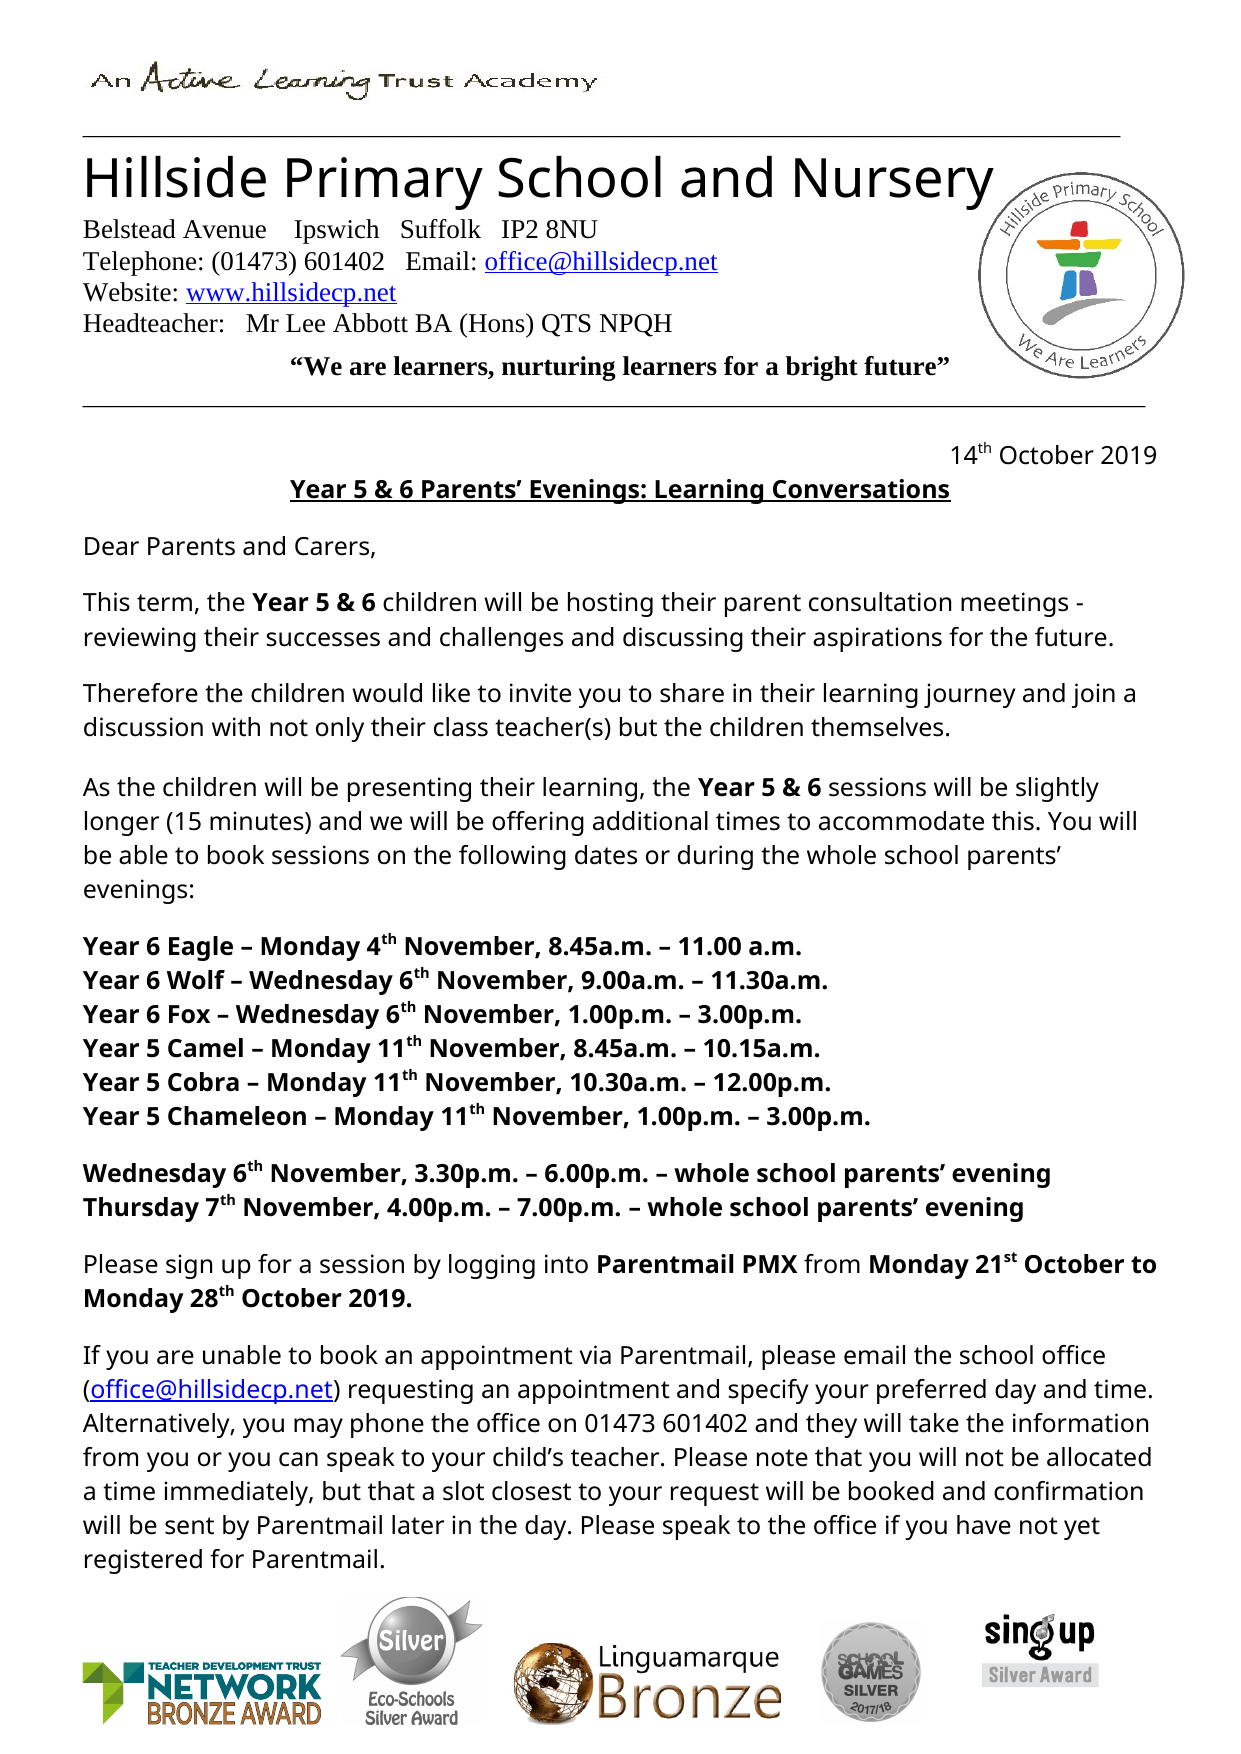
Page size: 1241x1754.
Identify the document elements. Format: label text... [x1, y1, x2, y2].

text Please sign up for a session by logging into Parentmail PMX from Monday 21st October to Monday 28th October 2019. [83, 1246, 1157, 1314]
text “We are learners, nurturing learners for a bright future” [83, 350, 1157, 381]
text ___________________________________________________________________________________ [83, 111, 1157, 140]
text Thursday 7th November, 4.00p.m. – 7.00p.m. – whole school parents’ evening [83, 1190, 1157, 1224]
text Year 5 & 6 Parents’ Evenings: Learning Conversations [83, 472, 1157, 506]
picture [513, 1643, 782, 1725]
text Website: www.hillsidecp.net [83, 276, 1157, 307]
picture [818, 1619, 924, 1725]
text Year 6 Eagle – Monday 4th November, 8.45a.m. – 11.00 a.m. [83, 928, 1157, 963]
text Year 6 Wolf – Wednesday 6th November, 9.00a.m. – 11.30a.m. [83, 963, 1157, 997]
text Year 5 Cobra – Monday 11th November, 10.30a.m. – 12.00p.m. [83, 1065, 1157, 1099]
text This term, the Year 5 & 6 children will be hosting their parent consultation meetings - reviewing their successes and challenges and discussing their aspirations for the future. [83, 585, 1157, 653]
text Dear Parents and Carers, [83, 528, 1157, 562]
picture [340, 1597, 483, 1725]
text Therefore the children would like to invite you to share in their learning journey and join a discussion with not only their class teacher(s) but the children themselves. [83, 676, 1157, 744]
text Telephone: (01473) 601402 Email: office@hillsidecp.net [83, 244, 1157, 276]
text Headteacher: Mr Lee Abbott BA (Hons) QTS NPQH [83, 307, 1157, 338]
text Hillside Primary School and Nursery [83, 140, 1157, 213]
picture [958, 152, 1204, 398]
picture [82, 53, 624, 111]
text Year 6 Fox – Wednesday 6th November, 1.00p.m. – 3.00p.m. [83, 997, 1157, 1031]
text _____________________________________________________________________________________ [83, 381, 1157, 410]
picture [82, 1662, 322, 1725]
text Ipswich IP2 8NU [83, 213, 1157, 244]
text If you are unable to book an appointment via Parentmail, please email the school office (office@hillsidecp.net) requesting an appointment and specify your preferred day and time. Alternatively, you may phone the office on 01473 601402 and they will take the information from you or you can speak to your child’s teacher. Please note that you will not be allocated a time immediately, but that a slot closest to your request will be booked and confirmation will be sent by Parentmail later in the day. Please speak to the office if you have not yet registered for Parentmail. [83, 1337, 1157, 1576]
picture [967, 1579, 1113, 1725]
text 14th October 2019 [83, 437, 1157, 472]
text Wednesday 6th November, 3.30p.m. – 6.00p.m. – whole school parents’ evening [83, 1156, 1157, 1190]
text As the children will be presenting their learning, the Year 5 & 6 sessions will be slightly longer (15 minutes) and we will be offering additional times to accommodate this. You will be able to book sessions on the following dates or during the whole school parents’ evenings: [83, 769, 1157, 906]
text Year 5 Camel – Monday 11th November, 8.45a.m. – 10.15a.m. [83, 1031, 1157, 1065]
text Year 5 Chameleon – Monday 11th November, 1.00p.m. – 3.00p.m. [83, 1099, 1157, 1133]
